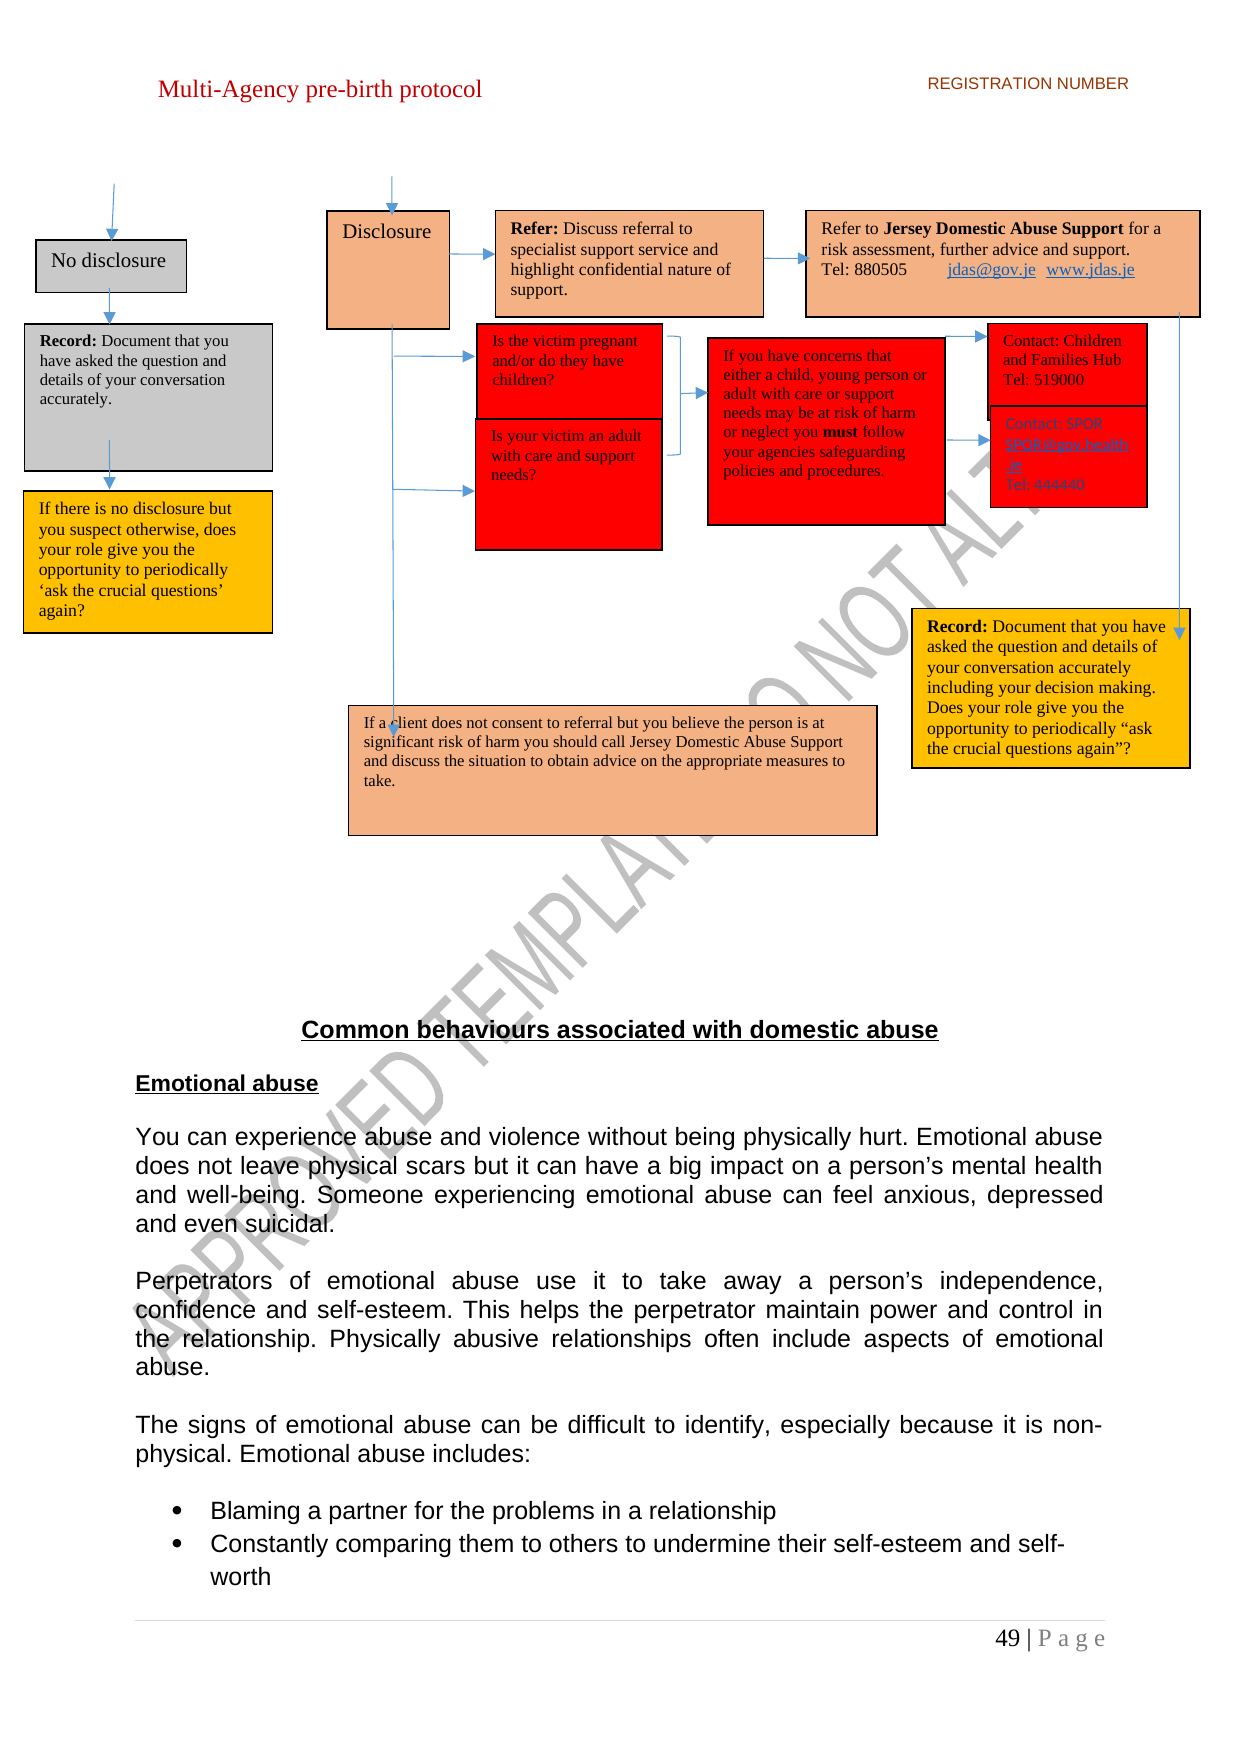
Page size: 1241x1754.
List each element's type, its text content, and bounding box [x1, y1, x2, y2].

text Common behaviours associated with domestic abuse [135, 1014, 1105, 1043]
text The signs of emotional abuse can be difficult to identify, especially because it is non-physical. Emotional abuse includes: [135, 1410, 1105, 1467]
text Emotional abuse [135, 1070, 1105, 1096]
text You can experience abuse and violence without being physically hurt. Emotional abuse does not leave physical scars but it can have a big impact on a person’s mental health and well-being. Someone experiencing emotional abuse can feel anxious, depressed and even suicidal. [135, 1122, 1105, 1237]
list Constantly comparing them to others to undermine their self-esteem and self-worth [173, 1529, 1105, 1591]
text Perpetrators of emotional abuse use it to take away a person’s independence, confidence and self-esteem. This helps the perpetrator maintain power and control in the relationship. Physically abusive relationships often include aspects of emotional abuse. [135, 1266, 1105, 1381]
list Blaming a partner for the problems in a relationship [173, 1496, 1105, 1525]
